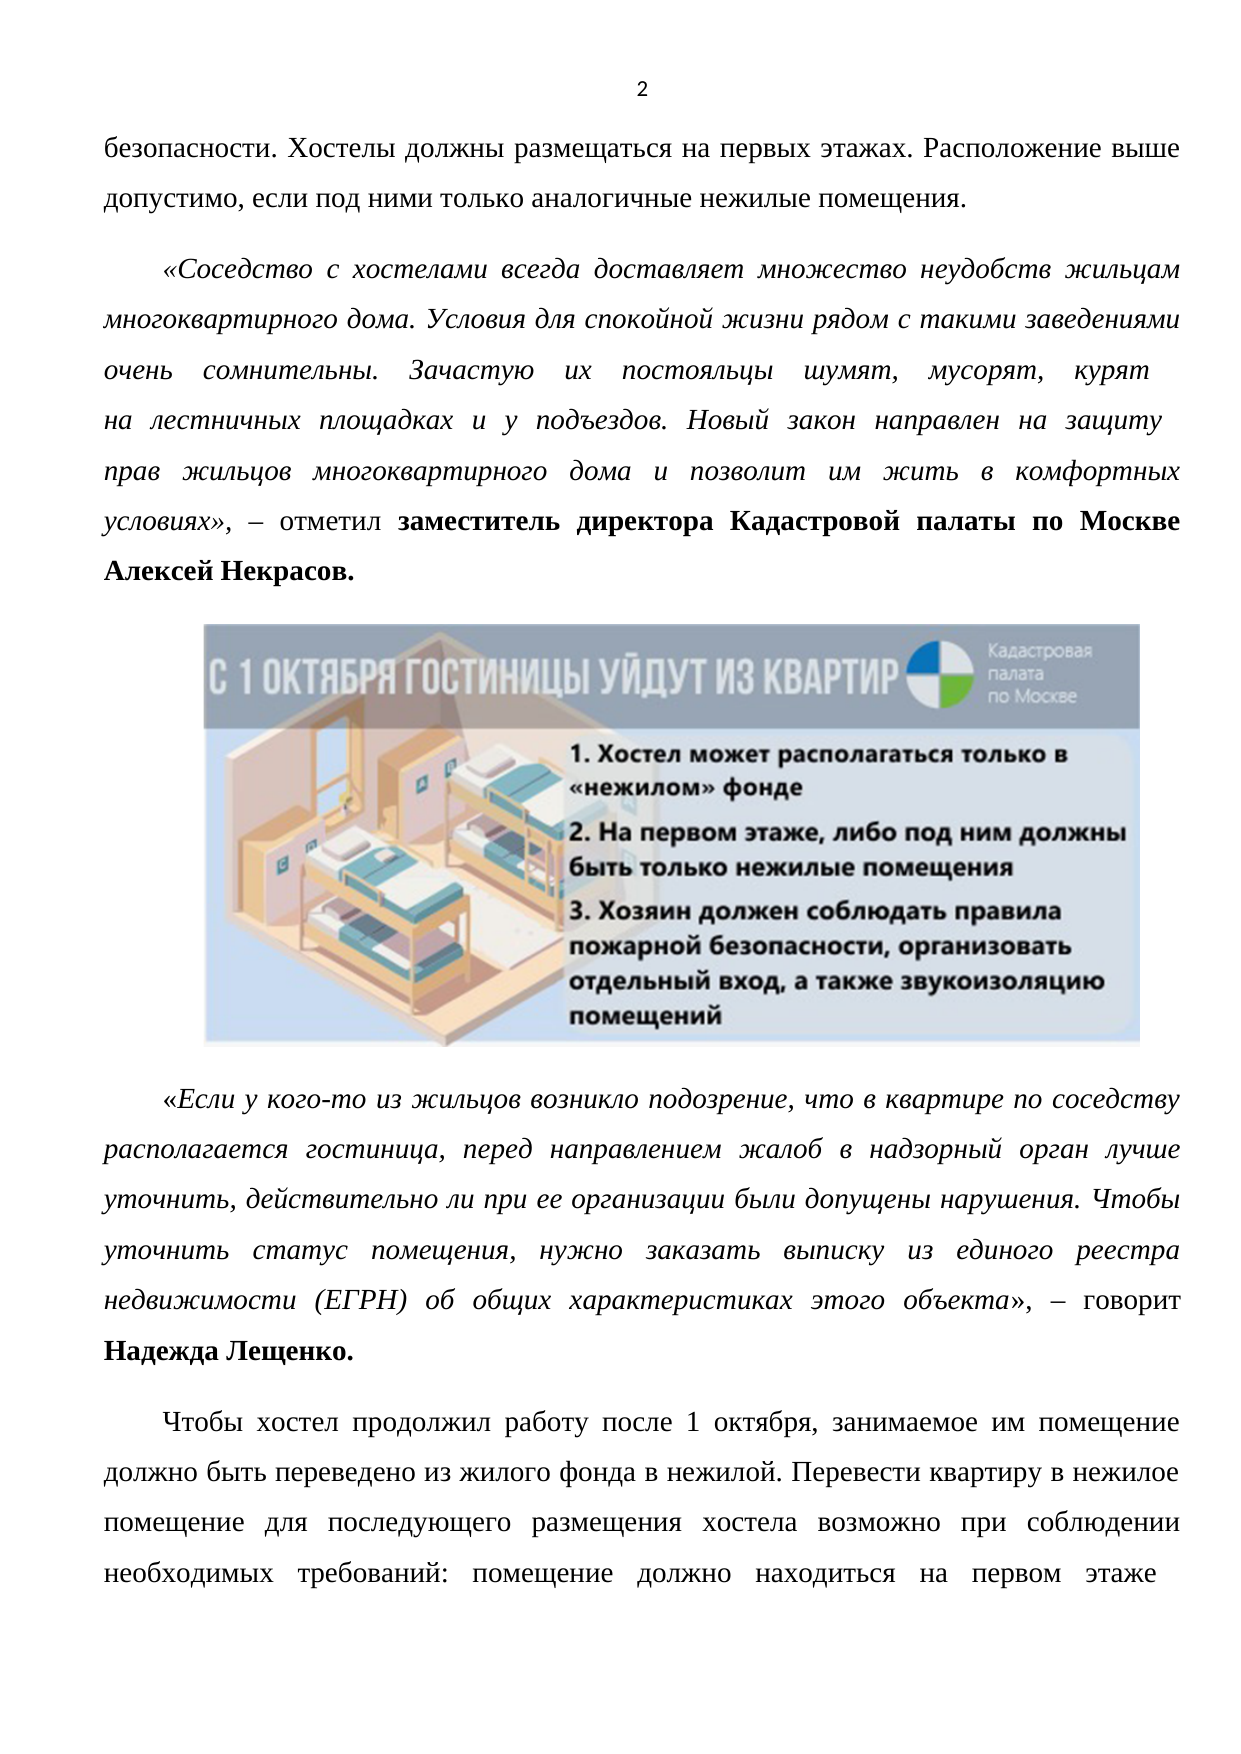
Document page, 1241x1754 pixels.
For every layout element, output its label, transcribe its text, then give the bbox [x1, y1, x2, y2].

text «Соседство с хостелами всегда доставляет множество неудобств жильцам многоквартирного дома. Условия для спокойной жизни рядом с такими заведениями очень сомнительны. Зачастую их постояльцы шумят, мусорят, курят на лестничных площадках и у подъездов. Новый закон направлен на защиту прав жильцов многоквартирного дома и позволит им жить в комфортных условиях», – отметил заместитель директора Кадастровой палаты по Москве Алексей Некрасов. [103, 251, 1181, 587]
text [103, 130, 1181, 214]
picture [203, 624, 1140, 1047]
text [103, 1404, 1181, 1588]
text «Если у кого-то из жильцов возникло подозрение, что в квартире по соседству располагается гостиница, перед направлением жалоб в надзорный орган лучше уточнить, действительно ли при ее организации были допущены нарушения. Чтобы уточнить статус помещения, нужно заказать выписку из единого реестра недвижимости (ЕГРН) об общих характеристиках этого объекта», – говорит Надежда Лещенко. [103, 1081, 1181, 1366]
